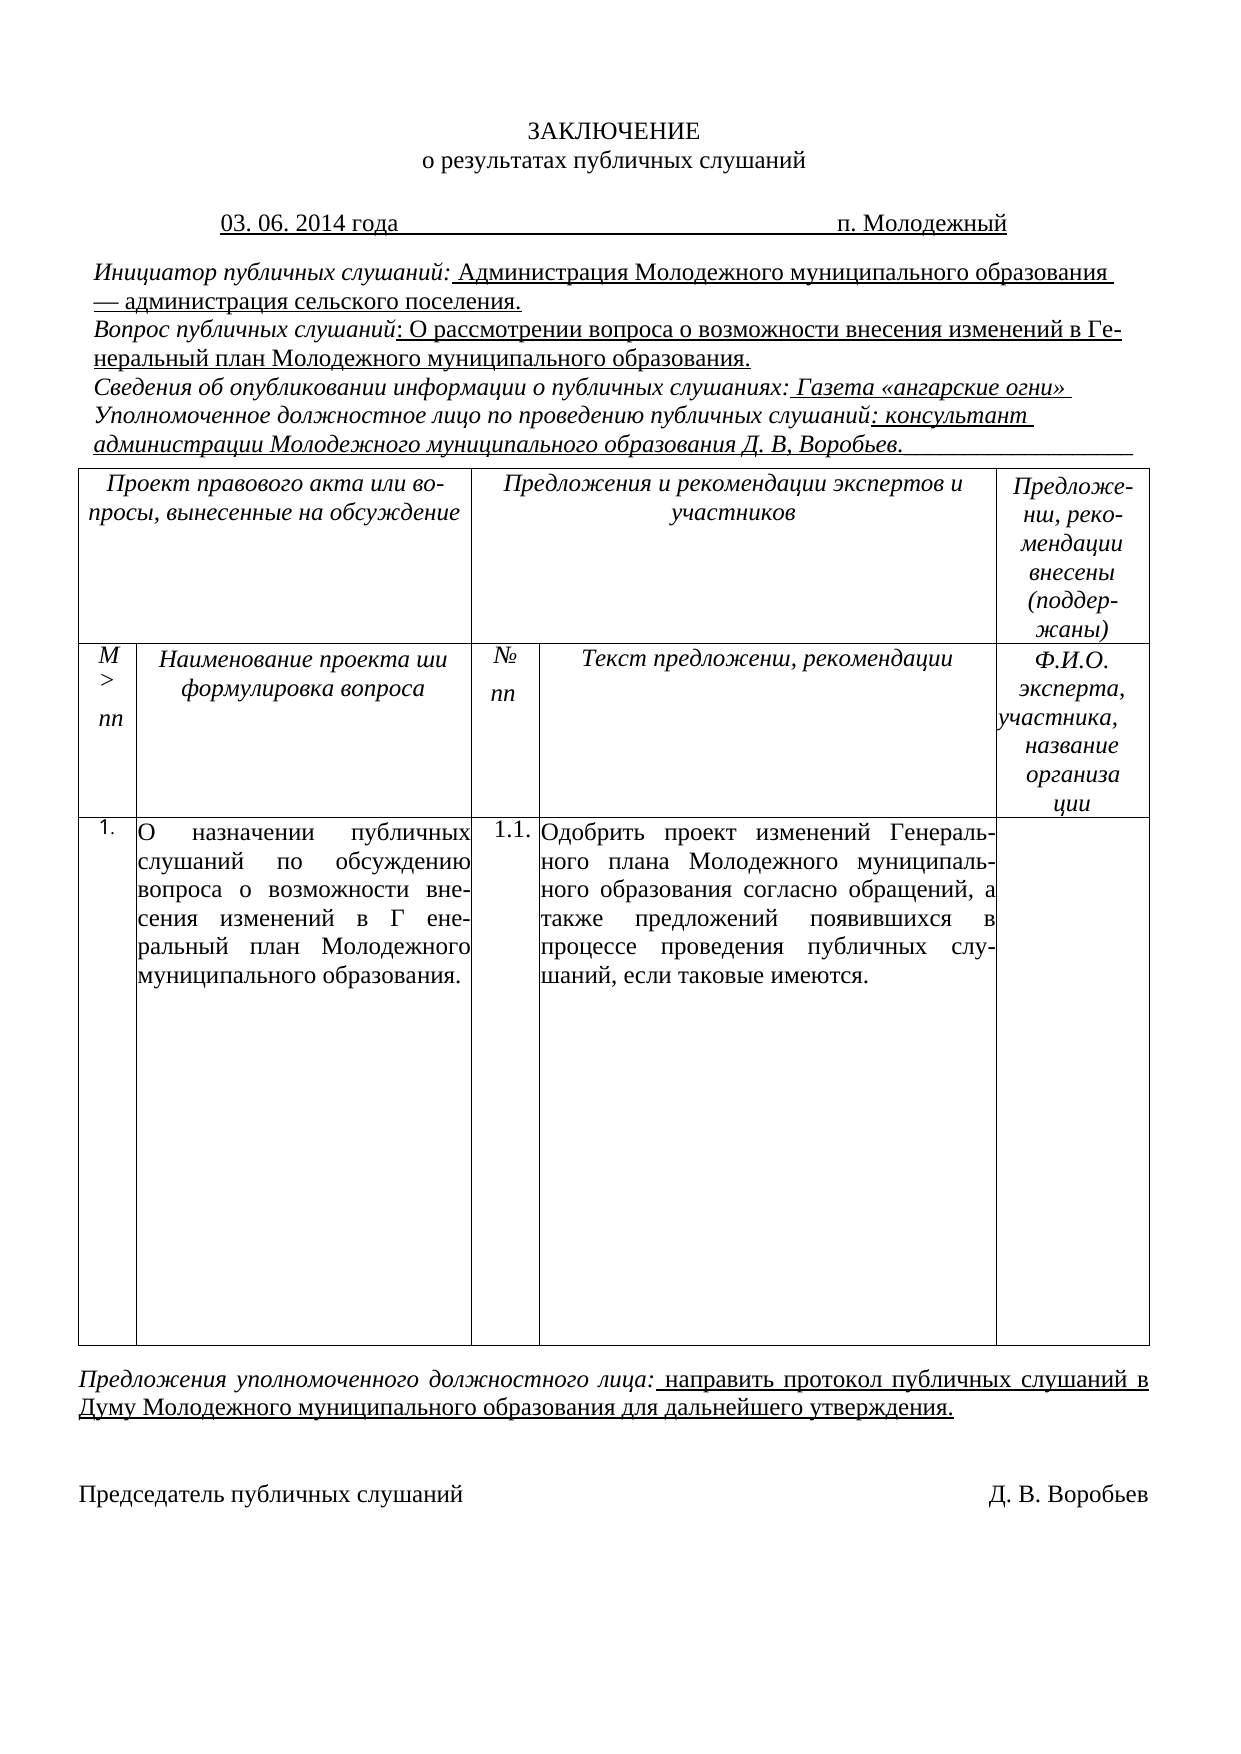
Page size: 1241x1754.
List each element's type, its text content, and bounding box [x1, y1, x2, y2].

text Председатель публичных слушаний Д. В. Воробьев [78, 1479, 1149, 1507]
text ЗАКЛЮЧЕНИЕ [78, 116, 1149, 145]
text Предложения уполномоченного должностного лица: направить протокол публичных слушаний в Думу Молодежного муниципального образования для дальнейшего утверждения. [78, 1365, 1149, 1421]
text о результатах публичных слушаний [78, 145, 1149, 174]
